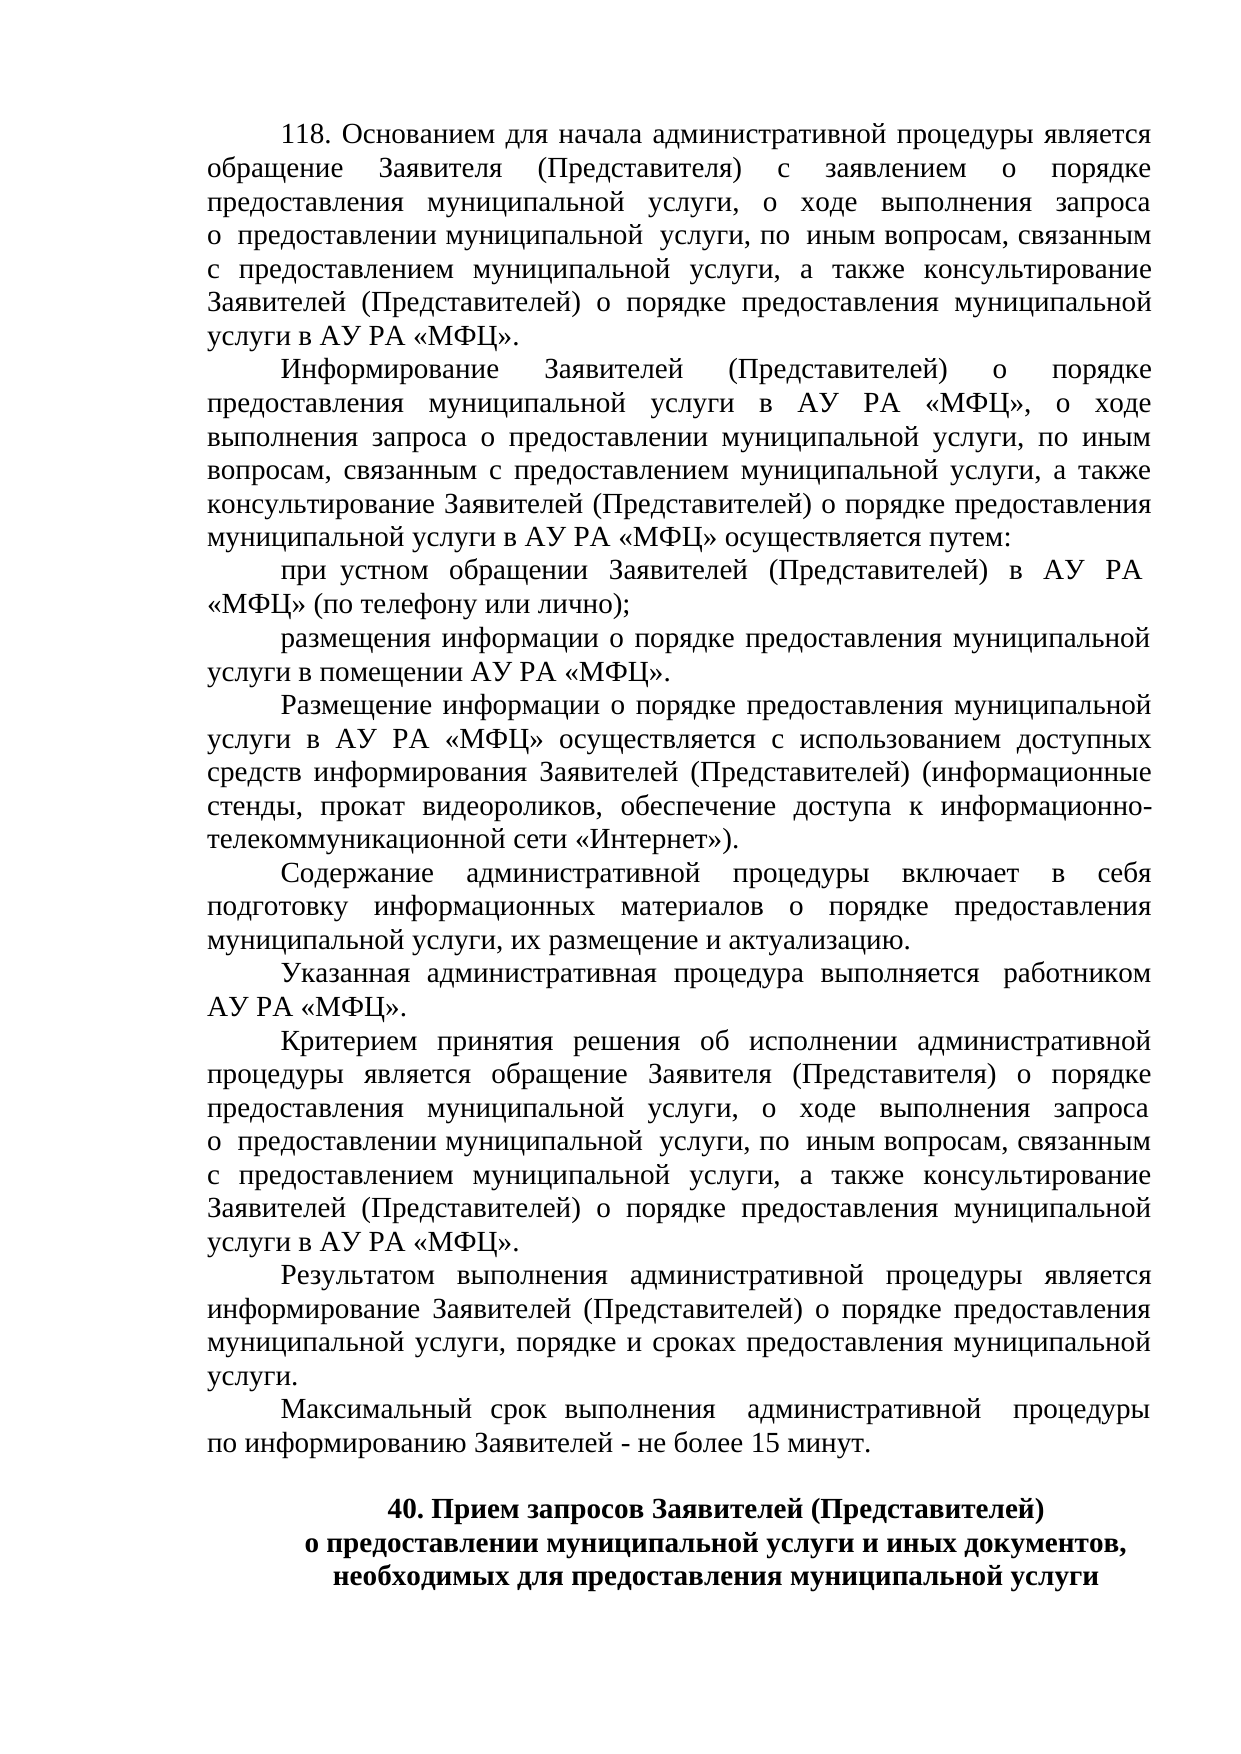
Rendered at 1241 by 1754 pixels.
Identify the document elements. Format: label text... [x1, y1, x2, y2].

text Максимальный срок выполнения административной процедуры по информированию Заявителей - не более 15 минут. [207, 1392, 1151, 1459]
text Указанная административная процедура выполняется работником АУ РА «МФЦ». [207, 956, 1151, 1023]
text размещения информации о порядке предоставления муниципальной услуги в помещении АУ РА «МФЦ». [207, 620, 1151, 687]
text Размещение информации о порядке предоставления муниципальной услуги в АУ РА «МФЦ» осуществляется с использованием доступных средств информирования Заявителей (Представителей) (информационные стенды, прокат видеороликов, обеспечение доступа к информационно- телекоммуникационной сети «Интернет»). [207, 687, 1152, 855]
text Критерием принятия решения об исполнении административной процедуры является обращение Заявителя (Представителя) о порядке предоставления муниципальной услуги, о ходе выполнения запроса о предоставлении муниципальной услуги, по иным вопросам, связанным с предоставлением муниципальной услуги, а также консультирование Заявителей (Представителей) о порядке предоставления муниципальной услуги в АУ РА «МФЦ». [207, 1023, 1152, 1257]
text при устном обращении Заявителей (Представителей) в АУ РА [281, 553, 1198, 587]
text о предоставлении муниципальной услуги и иных документов, необходимых для предоставления муниципальной услуги [304, 1525, 1129, 1592]
text Результатом выполнения административной процедуры является информирование Заявителей (Представителей) о порядке предоставления муниципальной услуги, порядке и сроках предоставления муниципальной услуги. [207, 1257, 1151, 1392]
text «МФЦ» (по телефону или лично); [207, 587, 1198, 620]
text Информирование Заявителей (Представителей) о порядке предоставления муниципальной услуги в АУ РА «МФЦ», о ходе выполнения запроса о предоставлении муниципальной услуги, по иным вопросам, связанным с предоставлением муниципальной услуги, а также консультирование Заявителей (Представителей) о порядке предоставления муниципальной услуги в АУ РА «МФЦ» осуществляется путем: [207, 352, 1152, 553]
text Содержание административной процедуры включает в себя подготовку информационных материалов о порядке предоставления муниципальной услуги, их размещение и актуализацию. [207, 855, 1151, 956]
text 118. Основанием для начала административной процедуры является обращение Заявителя (Представителя) с заявлением о порядке предоставления муниципальной услуги, о ходе выполнения запроса о предоставлении муниципальной услуги, по иным вопросам, связанным с предоставлением муниципальной услуги, а также консультирование Заявителей (Представителей) о порядке предоставления муниципальной услуги в АУ РА «МФЦ». [207, 117, 1152, 351]
subtitle 40. Прием запросов Заявителей (Представителей) [387, 1491, 1198, 1525]
